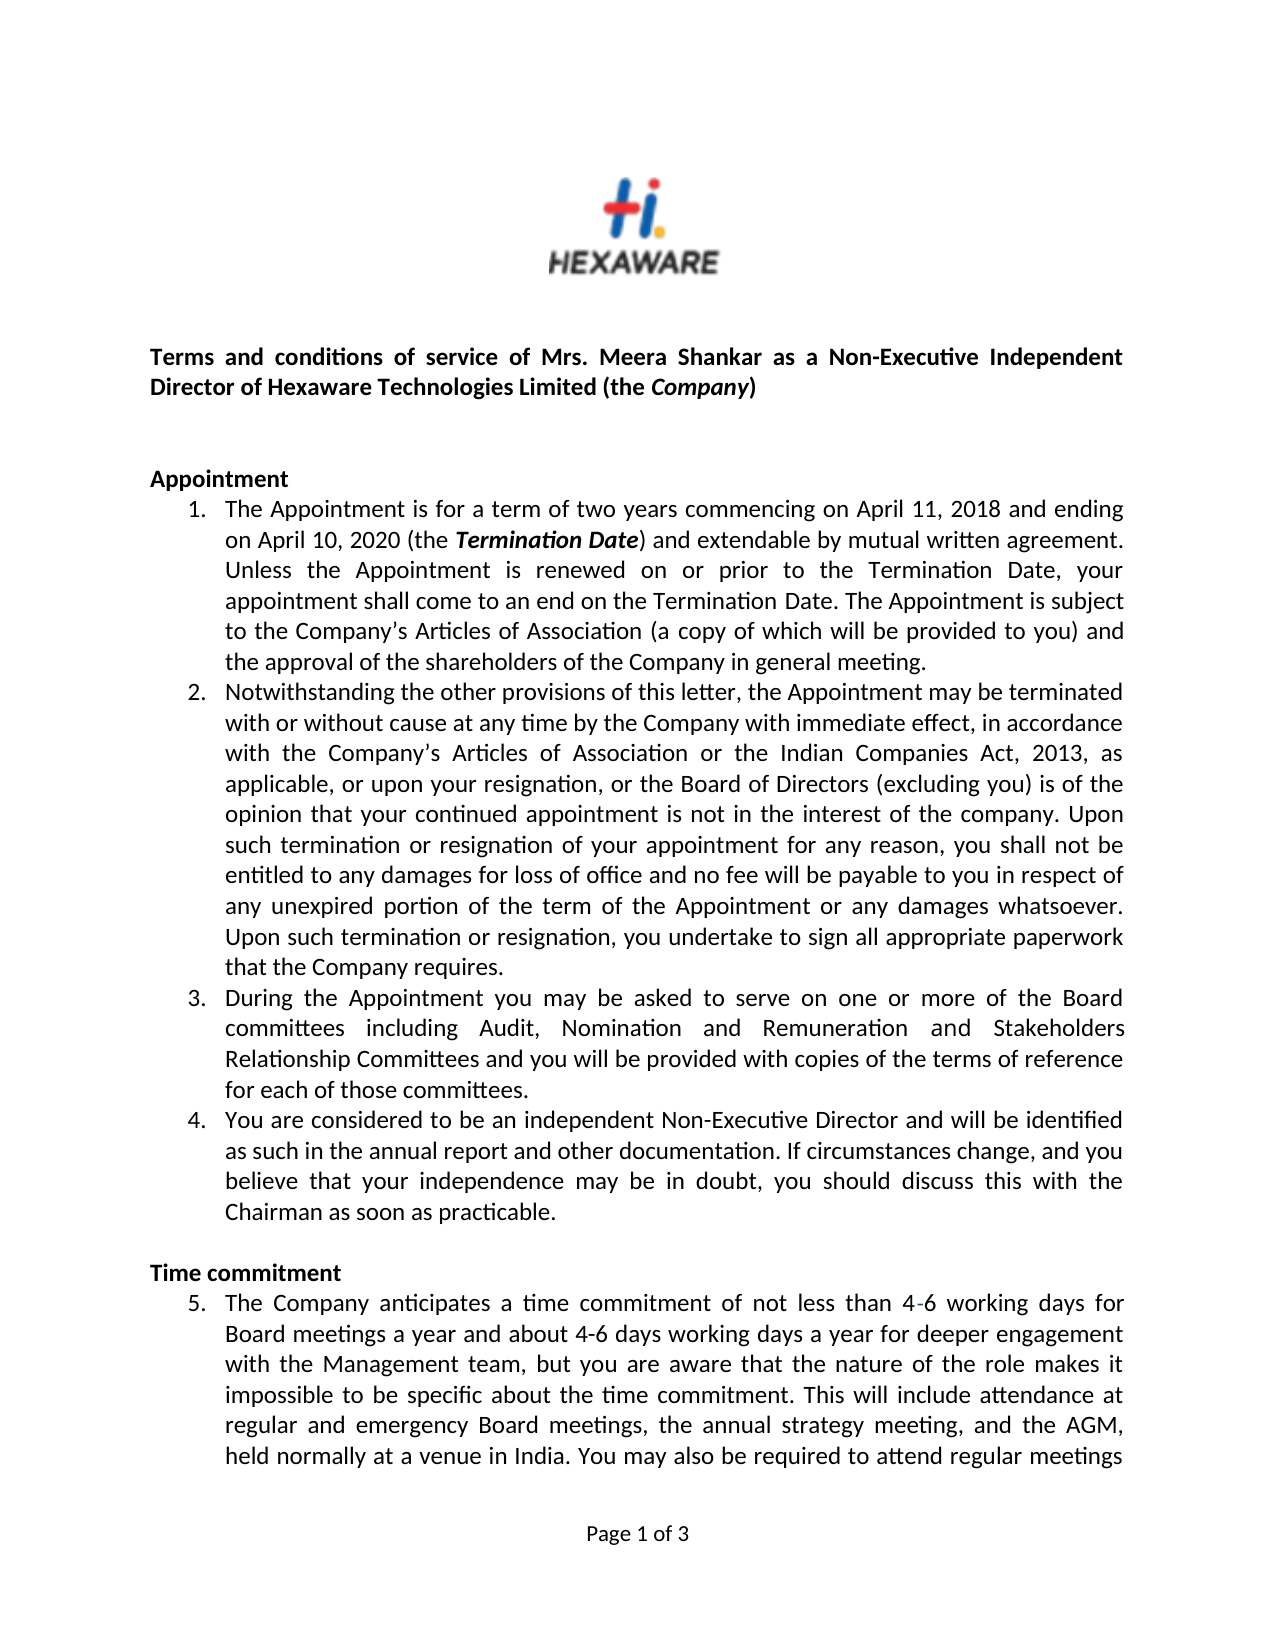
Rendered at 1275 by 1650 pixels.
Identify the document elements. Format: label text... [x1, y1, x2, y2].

list Notwithstanding the other provisions of this letter, the Appointment may be terminated with or without cause at any time by the Company with immediate effect, in accordance with the Company’s Articles of Association or the Indian Companies Act, 2013, as applicable, or upon your resignation, or the Board of Directors (excluding you) is of the opinion that your continued appointment is not in the interest of the company. Upon such termination or resignation of your appointment for any reason, you shall not be entitled to any damages for loss of office and no fee will be payable to you in respect of any unexpired portion of the term of the Appointment or any damages whatsoever. Upon such termination or resignation, you undertake to sign all appropriate paperwork that the Company requires. [187, 676, 1125, 982]
text Time commitment [150, 1257, 1125, 1288]
picture [549, 177, 726, 280]
text Appointment [150, 463, 1125, 493]
list The Appointment is for a term of two years commencing on April 11, 2018 and ending on April 10, 2020 (the Termination Date) and extendable by mutual written agreement. Unless the Appointment is renewed on or prior to the Termination Date, your appointment shall come to an end on the Termination Date. The Appointment is subject to the Company’s Articles of Association (a copy of which will be provided to you) and the approval of the shareholders of the Company in general meeting. [187, 493, 1125, 676]
list You are considered to be an independent Non-Executive Director and will be identified as such in the annual report and other documentation. If circumstances change, and you believe that your independence may be in doubt, you should discuss this with the Chairman as soon as practicable. [187, 1104, 1125, 1227]
text Terms and conditions of service of Mrs. Meera Shankar as a Non-Executive Independent Director of Hexaware Technologies Limited (the Company) [150, 341, 1125, 402]
list During the Appointment you may be asked to serve on one or more of the Board committees including Audit, Nomination and Remuneration and Stakeholders Relationship Committees and you will be provided with copies of the terms of reference for each of those committees. [187, 982, 1125, 1104]
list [187, 1288, 1125, 1471]
